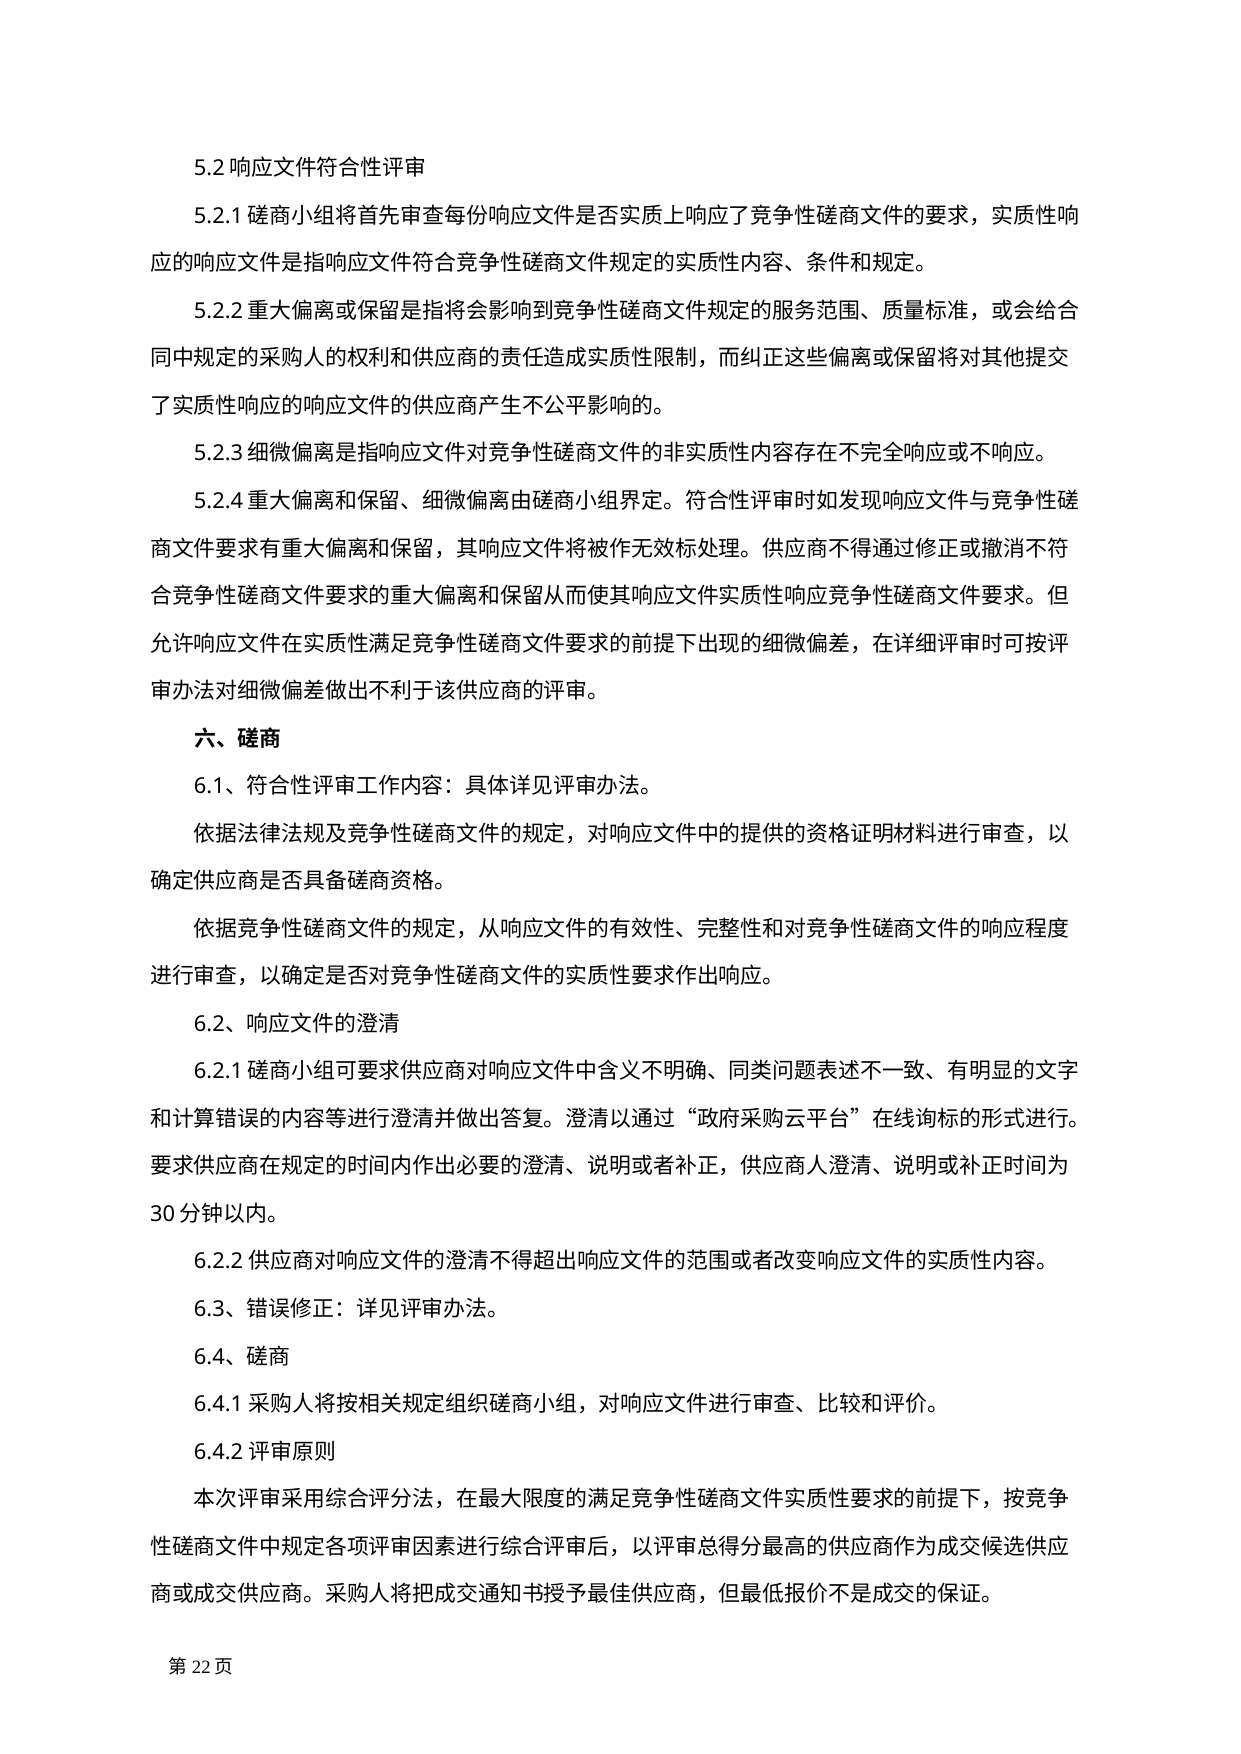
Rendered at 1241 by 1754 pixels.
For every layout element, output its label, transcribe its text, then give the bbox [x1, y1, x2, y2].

text 5.2.1磋商小组将首先审查每份响应文件是否实质上响应了竞争性磋商文件的要求，实质性响应的响应文件是指响应文件符合竞争性磋商文件规定的实质性内容、条件和规定。 [150, 198, 1090, 277]
text 本次评审采用综合评分法，在最大限度的满足竞争性磋商文件实质性要求的前提下，按竞争性磋商文件中规定各项评审因素进行综合评审后，以评审总得分最高的供应商作为成交候选供应商或成交供应商。采购人将把成交通知书授予最佳供应商，但最低报价不是成交的保证。 [150, 1481, 1090, 1608]
text 5.2.3细微偏离是指响应文件对竞争性磋商文件的非实质性内容存在不完全响应或不响应。 [150, 435, 1090, 467]
text 5.2.4重大偏离和保留、细微偏离由磋商小组界定。符合性评审时如发现响应文件与竞争性磋商文件要求有重大偏离和保留，其响应文件将被作无效标处理。供应商不得通过修正或撤消不符合竞争性磋商文件要求的重大偏离和保留从而使其响应文件实质性响应竞争性磋商文件要求。但允许响应文件在实质性满足竞争性磋商文件要求的前提下出现的细微偏差，在详细评审时可按评审办法对细微偏差做出不利于该供应商的评审。 [150, 483, 1090, 705]
text 6.4.1 采购人将按相关规定组织磋商小组，对响应文件进行审查、比较和评价。 [150, 1386, 1090, 1418]
text 6.2.1磋商小组可要求供应商对响应文件中含义不明确、同类问题表述不一致、有明显的文字和计算错误的内容等进行澄清并做出答复。澄清以通过“政府采购云平台”在线询标的形式进行。要求供应商在规定的时间内作出必要的澄清、说明或者补正，供应商人澄清、说明或补正时间为30分钟以内。 [150, 1053, 1090, 1228]
text 6.2.2 供应商对响应文件的澄清不得超出响应文件的范围或者改变响应文件的实质性内容。 [150, 1243, 1090, 1275]
text 依据法律法规及竞争性磋商文件的规定，对响应文件中的提供的资格证明材料进行审查，以确定供应商是否具备磋商资格。 [150, 816, 1090, 895]
text 六、磋商 [150, 721, 1090, 752]
text 6.4.2 评审原则 [150, 1434, 1090, 1466]
text 6.2、响应文件的澄清 [150, 1006, 1090, 1037]
text 6.3、错误修正：详见评审办法。 [150, 1291, 1090, 1323]
text 6.4、磋商 [150, 1339, 1090, 1370]
text 5.2.2重大偏离或保留是指将会影响到竞争性磋商文件规定的服务范围、质量标准，或会给合同中规定的采购人的权利和供应商的责任造成实质性限制，而纠正这些偏离或保留将对其他提交了实质性响应的响应文件的供应商产生不公平影响的。 [150, 293, 1090, 419]
text 5.2响应文件符合性评审 [150, 150, 1090, 182]
text 依据竞争性磋商文件的规定，从响应文件的有效性、完整性和对竞争性磋商文件的响应程度进行审查，以确定是否对竞争性磋商文件的实质性要求作出响应。 [150, 911, 1090, 990]
text 6.1、符合性评审工作内容：具体详见评审办法。 [150, 768, 1090, 800]
